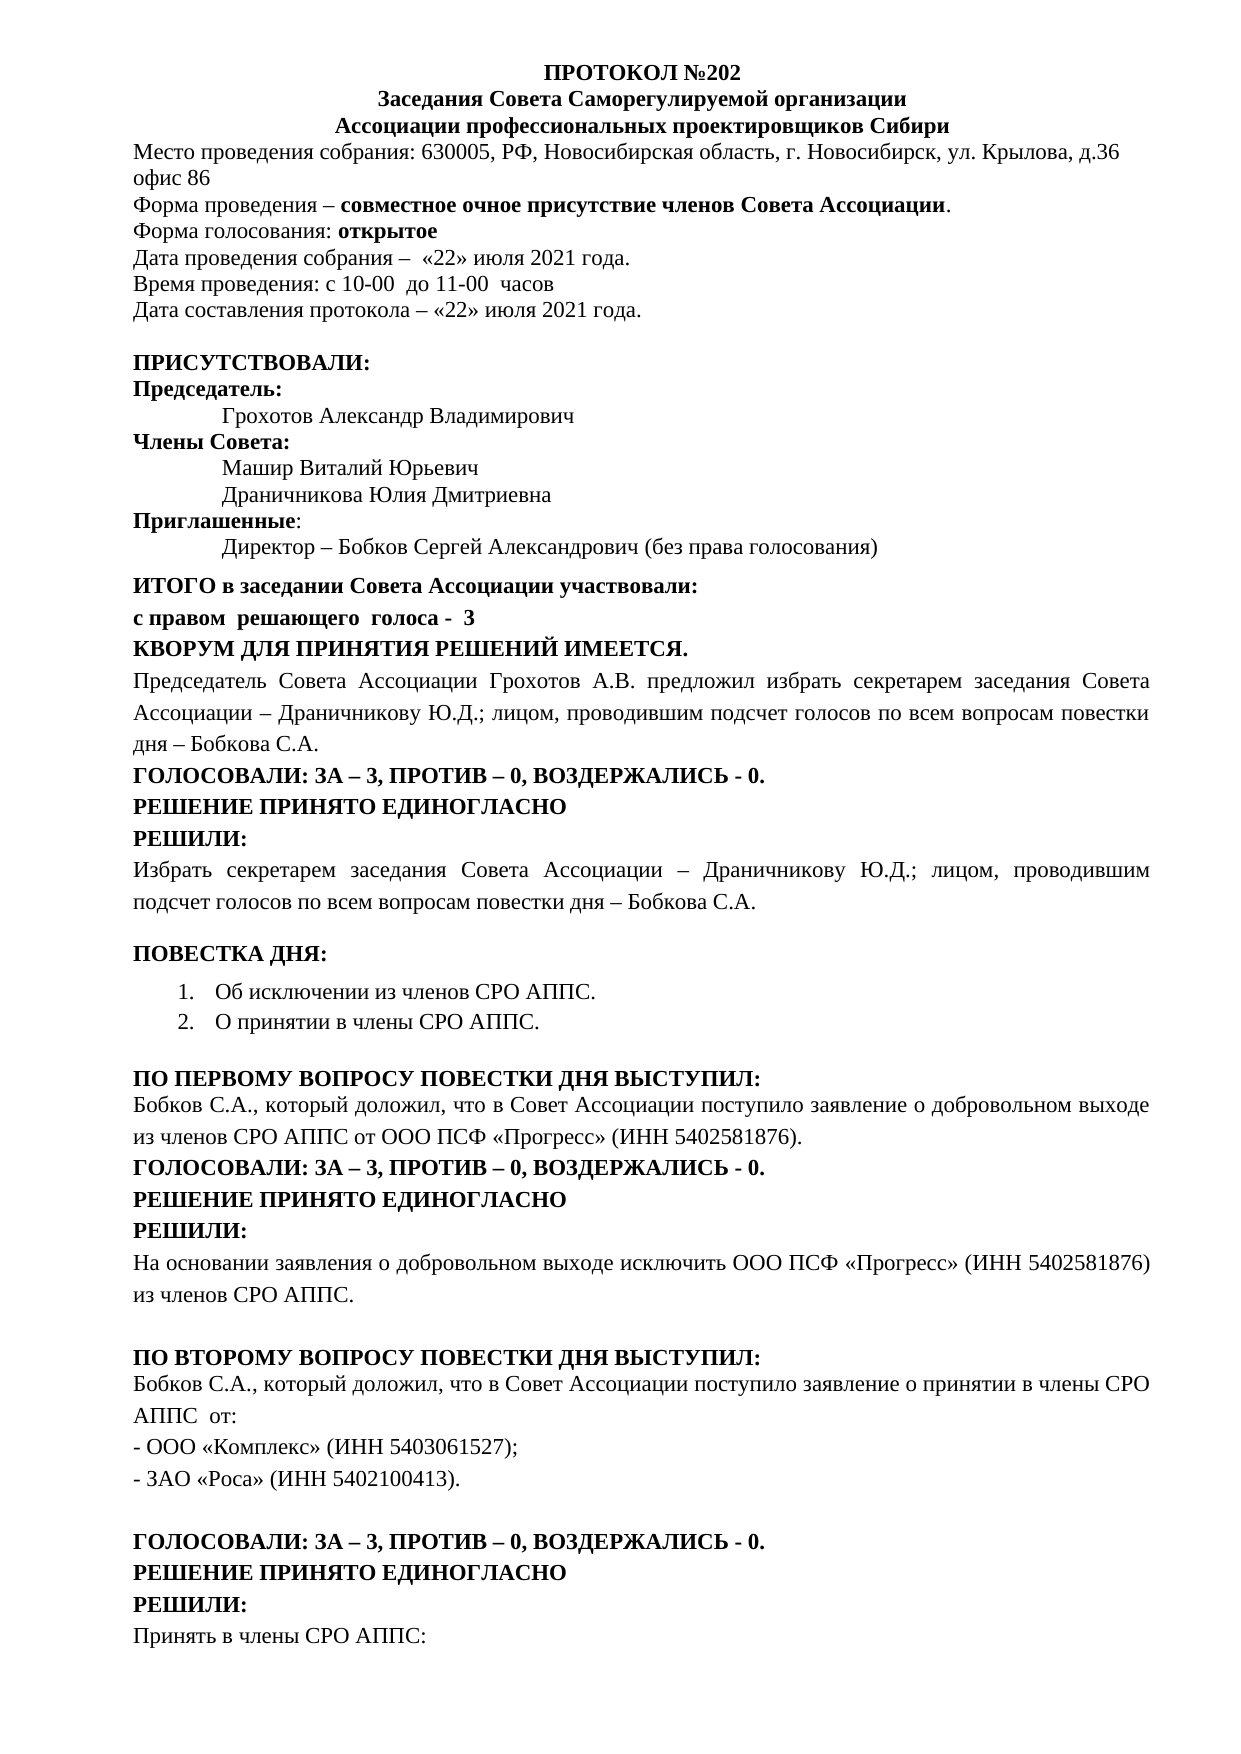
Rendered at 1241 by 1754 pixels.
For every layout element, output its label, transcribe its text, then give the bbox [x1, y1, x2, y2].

list РЕШИЛИ: [133, 825, 1152, 851]
list Машир Виталий Юрьевич [222, 454, 1152, 481]
list Приглашенные: [133, 507, 1152, 533]
list Грохотов Александр Владимирович [222, 402, 1152, 428]
list Председатель Совета Ассоциации Грохотов А.В. предложил избрать секретарем заседания Совета Ассоциации – Драничникову Ю.Д.; лицом, проводившим подсчет голосов по всем вопросам повестки дня – Бобкова С.А. [133, 667, 1152, 756]
text Председатель: [133, 375, 1152, 402]
list РЕШЕНИЕ ПРИНЯТО ЕДИНОГЛАСНО [133, 1186, 1152, 1212]
list ГОЛОСОВАЛИ: ЗА – 3, ПРОТИВ – 0, ВОЗДЕРЖАЛИСЬ - 0. [133, 1528, 1152, 1554]
text Бобков С.А., который доложил, что в Совет Ассоциации поступило заявление о добровольном выходе из членов СРО АППС от ООО ПСФ «Прогресс» (ИНН 5402581876). [133, 1091, 1152, 1149]
list Избрать секретарем заседания Совета Ассоциации – Драничникову Ю.Д.; лицом, проводившим подсчет голосов по всем вопросам повестки дня – Бобкова С.А. [133, 856, 1152, 914]
text Дата составления протокола – «22» июля 2021 года. [133, 296, 1152, 323]
list РЕШЕНИЕ ПРИНЯТО ЕДИНОГЛАСНО [133, 1559, 1152, 1586]
text Форма голосования: открытое [133, 217, 1152, 243]
text Заседания Совета Саморегулируемой организации [133, 85, 1152, 112]
list - ООО «Комплекс» (ИНН 5403061527); [133, 1433, 1152, 1459]
text ГОЛОСОВАЛИ: ЗА – 3, ПРОТИВ – 0, ВОЗДЕРЖАЛИСЬ - 0. [133, 762, 1152, 788]
list - ЗАО «Роса» (ИНН 5402100413). [133, 1465, 1152, 1491]
text На основании заявления о добровольном выходе исключить ООО ПСФ «Прогресс» (ИНН 5402581876) из членов СРО АППС. [133, 1249, 1152, 1307]
list О принятии в члены СРО АППС. [177, 1008, 1152, 1035]
list КВОРУМ ДЛЯ ПРИНЯТИЯ РЕШЕНИЙ ИМЕЕТСЯ. [133, 635, 1152, 662]
list Об исключении из членов СРО АППС. [177, 978, 1152, 1004]
list ПО ПЕРВОМУ ВОПРОСУ ПОВЕСТКИ ДНЯ ВЫСТУПИЛ: [133, 1065, 1152, 1091]
list РЕШИЛИ: [133, 1217, 1152, 1244]
list ПО ВТОРОМУ ВОПРОСУ ПОВЕСТКИ ДНЯ ВЫСТУПИЛ: [133, 1344, 1152, 1370]
list РЕШИЛИ: [133, 1591, 1152, 1617]
text ПРИСУТСТВОВАЛИ: [133, 349, 1152, 375]
text Время проведения: с 10-00 до 11-00 часов [133, 270, 1152, 296]
list Бобков С.А., который доложил, что в Совет Ассоциации поступило заявление о принятии в члены СРО АППС от: [133, 1370, 1152, 1428]
list РЕШЕНИЕ ПРИНЯТО ЕДИНОГЛАСНО [133, 793, 1152, 819]
list ИТОГО в заседании Совета Ассоциации участвовали: [133, 572, 1152, 599]
text ПРОТОКОЛ №202 [133, 59, 1152, 85]
text ГОЛОСОВАЛИ: ЗА – 3, ПРОТИВ – 0, ВОЗДЕРЖАЛИСЬ - 0. [133, 1154, 1152, 1181]
text ПОВЕСТКА ДНЯ: [133, 940, 1152, 967]
text Дата проведения собрания – «22» июля 2021 года. [133, 243, 1152, 270]
list с правом решающего голоса - 3 [133, 604, 1152, 630]
text Форма проведения – совместное очное присутствие членов Совета Ассоциации. [133, 191, 1152, 217]
list Драничникова Юлия Дмитриевна [222, 481, 1152, 507]
list Принять в члены СРО АППС: [133, 1623, 1152, 1649]
text Директор – Бобков Сергей Александрович (без права голосования) [222, 533, 1152, 560]
text Члены Совета: [133, 428, 1152, 454]
text Ассоциации профессиональных проектировщиков Сибири [133, 112, 1152, 138]
text Место проведения собрания: 630005, РФ, Новосибирская область, г. Новосибирск, ул. Крылова, д.36 офис 86 [133, 138, 1152, 191]
